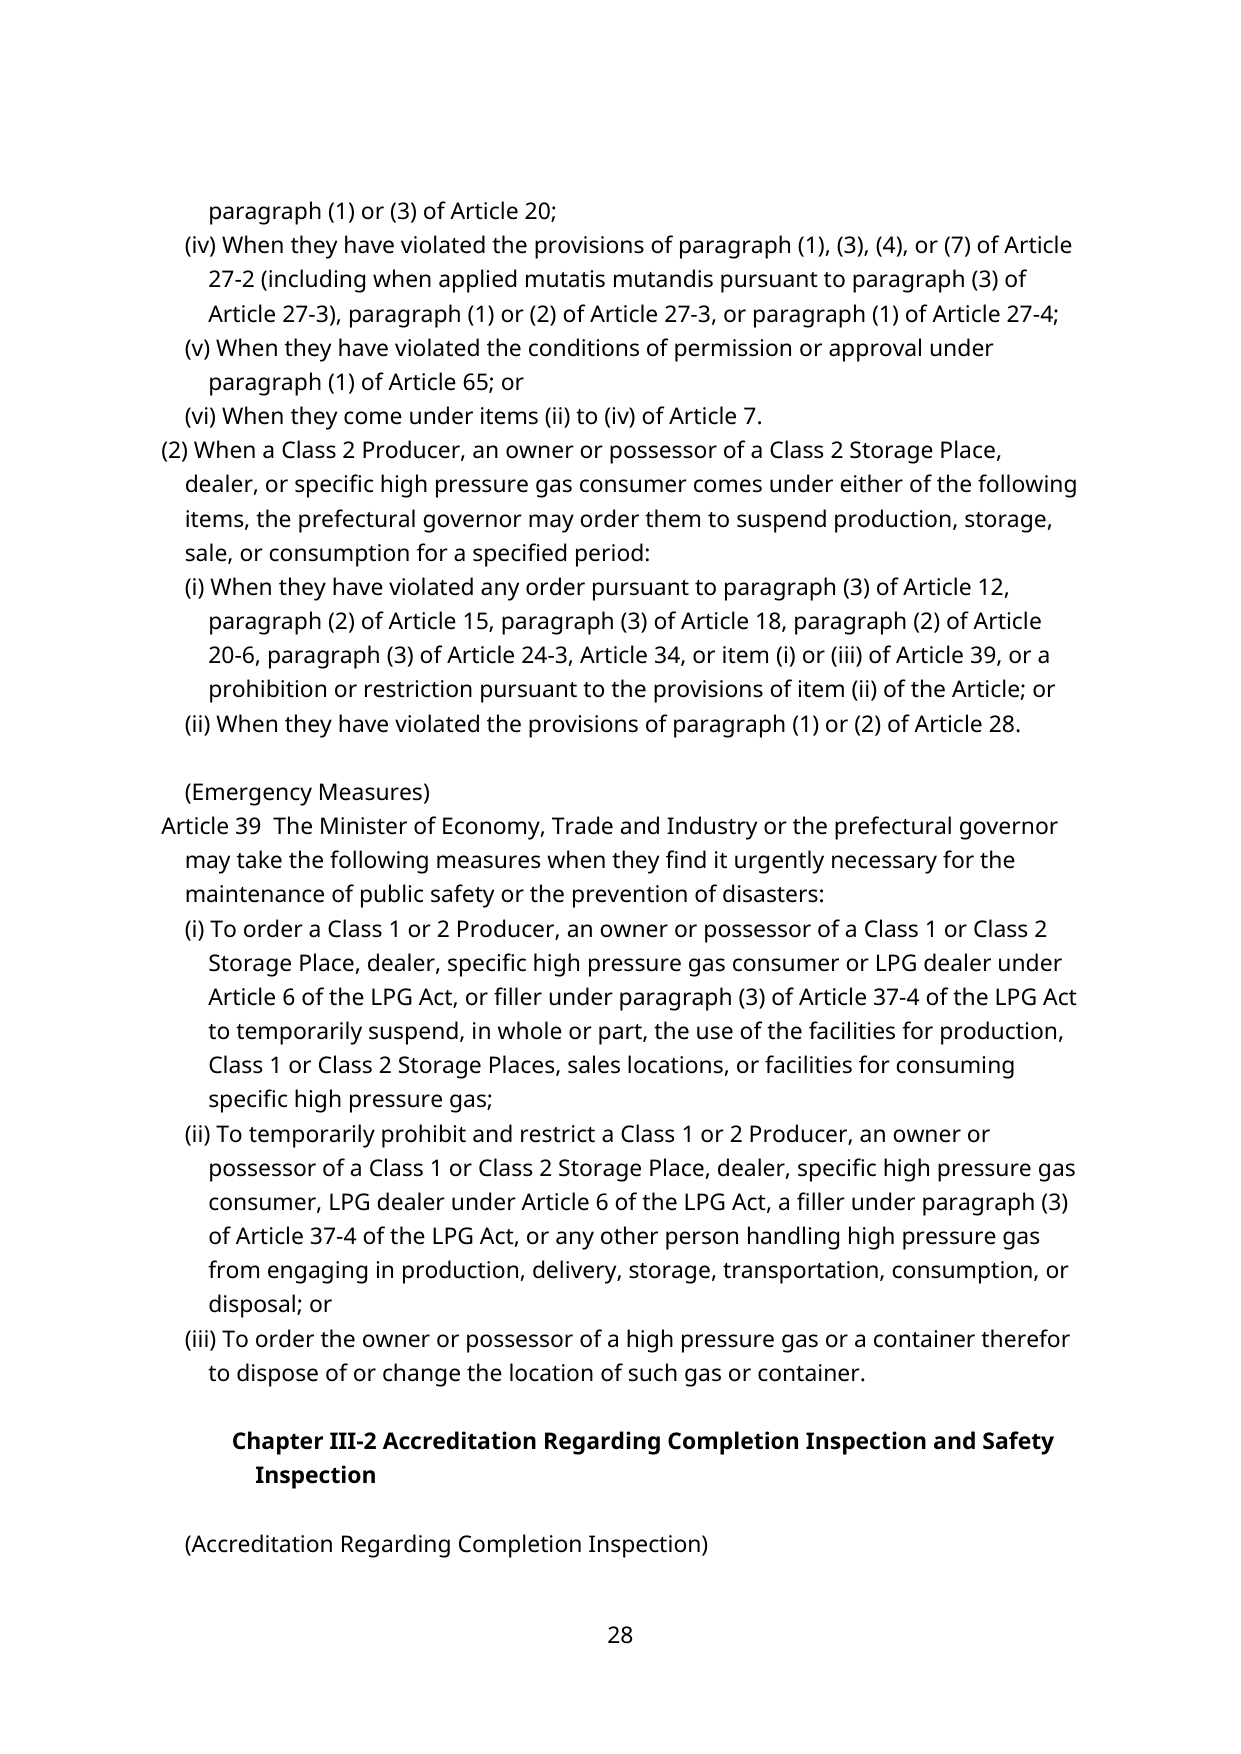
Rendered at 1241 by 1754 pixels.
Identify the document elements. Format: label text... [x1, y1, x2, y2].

text (ii) To temporarily prohibit and restrict a Class 1 or 2 Producer, an owner or possessor of a Class 1 or Class 2 Storage Place, dealer, specific high pressure gas consumer, LPG dealer under Article 6 of the LPG Act, a filler under paragraph (3) of Article 37-4 of the LPG Act, or any other person handling high pressure gas from engaging in production, delivery, storage, transportation, consumption, or disposal; or [184, 1116, 1079, 1321]
text Chapter III-2 Accreditation Regarding Completion Inspection and Safety Inspection [230, 1424, 1079, 1492]
text (i) To order a Class 1 or 2 Producer, an owner or possessor of a Class 1 or Class 2 Storage Place, dealer, specific high pressure gas consumer or LPG dealer under Article 6 of the LPG Act, or filler under paragraph (3) of Article 37-4 of the LPG Act to temporarily suspend, in whole or part, the use of the facilities for production, Class 1 or Class 2 Storage Places, sales locations, or facilities for consuming specific high pressure gas; [184, 911, 1079, 1116]
text (vi) When they come under items (ii) to (iv) of Article 7. [184, 399, 1079, 433]
text (iv) When they have violated the provisions of paragraph (1), (3), (4), or (7) of Article 27-2 (including when applied mutatis mutandis pursuant to paragraph (3) of Article 27-3), paragraph (1) or (2) of Article 27-3, or paragraph (1) of Article 27-4; [184, 228, 1079, 330]
text (2) When a Class 2 Producer, an owner or possessor of a Class 2 Storage Place, dealer, or specific high pressure gas consumer comes under either of the following items, the prefectural governor may order them to suspend production, storage, sale, or consumption for a specified period: [161, 433, 1079, 569]
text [184, 194, 1079, 228]
text (v) When they have violated the conditions of permission or approval under paragraph (1) of Article 65; or [184, 330, 1079, 399]
text (i) When they have violated any order pursuant to paragraph (3) of Article 12, paragraph (2) of Article 15, paragraph (3) of Article 18, paragraph (2) of Article 20-6, paragraph (3) of Article 24-3, Article 34, or item (i) or (iii) of Article 39, or a prohibition or restriction pursuant to the provisions of item (ii) of the Article; or [184, 569, 1079, 706]
text (Accreditation Regarding Completion Inspection) [184, 1526, 1079, 1560]
text (ii) When they have violated the provisions of paragraph (1) or (2) of Article 28. [184, 706, 1079, 740]
text (iii) To order the owner or possessor of a high pressure gas or a container therefor to dispose of or change the location of such gas or container. [184, 1321, 1079, 1389]
text (Emergency Measures) [184, 774, 1079, 809]
text Article 39 The Minister of Economy, Trade and Industry or the prefectural governor may take the following measures when they find it urgently necessary for the maintenance of public safety or the prevention of disasters: [161, 809, 1079, 911]
